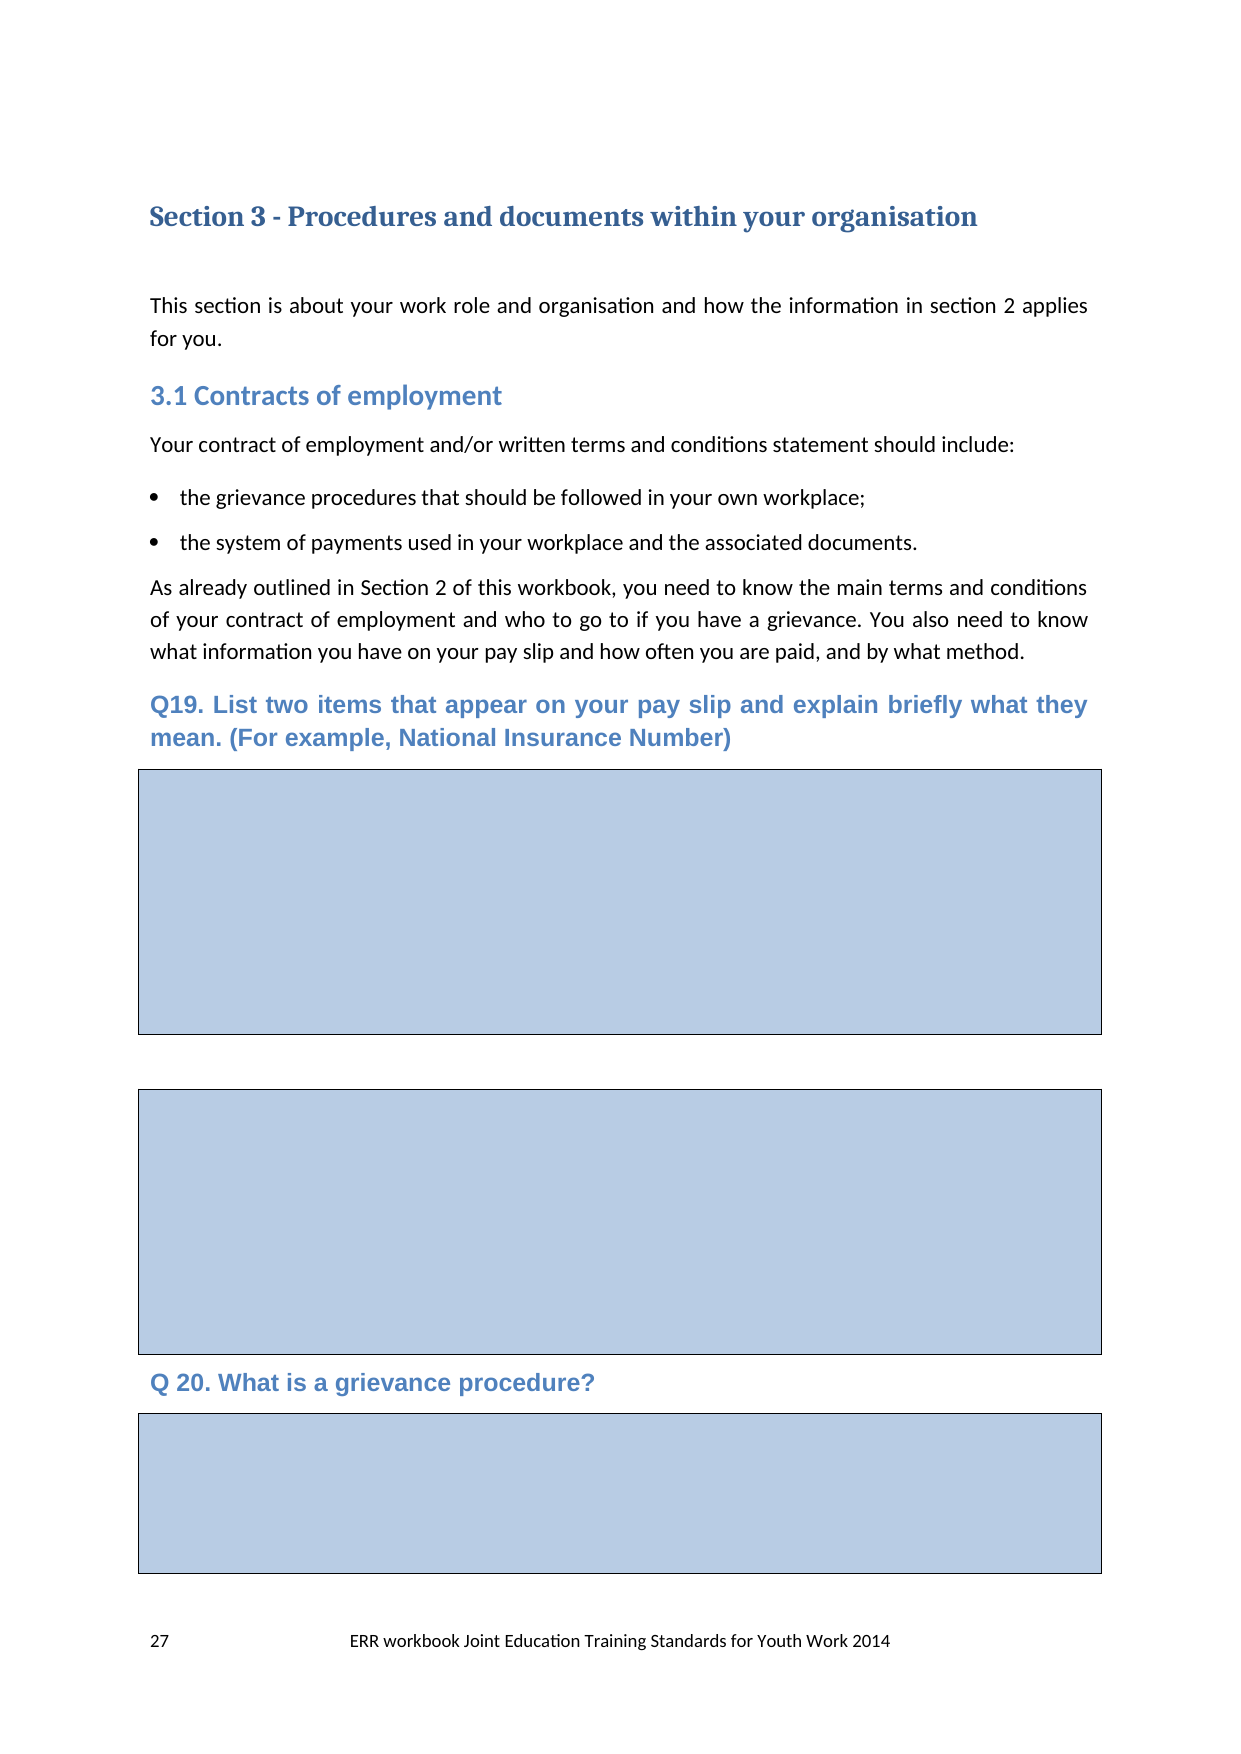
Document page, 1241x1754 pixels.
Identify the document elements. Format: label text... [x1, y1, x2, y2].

text As already outlined in Section 2 of this workbook, you need to know the main terms and conditions of your contract of employment and who to go to if you have a grievance. You also need to know what information you have on your pay slip and how often you are paid, and by what method. [150, 573, 1090, 665]
table_header [139, 770, 1101, 1034]
subtitle Q19. List two items that appear on your pay slip and explain briefly what they mean. (For example, National Insurance Number) [150, 690, 1090, 752]
text Your contract of employment and/or written terms and conditions statement should include: [150, 430, 1090, 458]
list 3.1 Contracts of employment [150, 377, 1090, 412]
table_header [139, 1090, 1101, 1354]
list the system of payments used in your workplace and the associated documents. [150, 528, 1090, 556]
subtitle Q 20. What is a grievance procedure? [150, 1368, 1090, 1397]
subtitle Section 3 - Procedures and documents within your organisation [150, 200, 1090, 233]
list the grievance procedures that should be followed in your own workplace; [150, 483, 1090, 511]
text This section is about your work role and organisation and how the information in section 2 applies for you. [150, 292, 1090, 352]
table_header [139, 1414, 1101, 1573]
